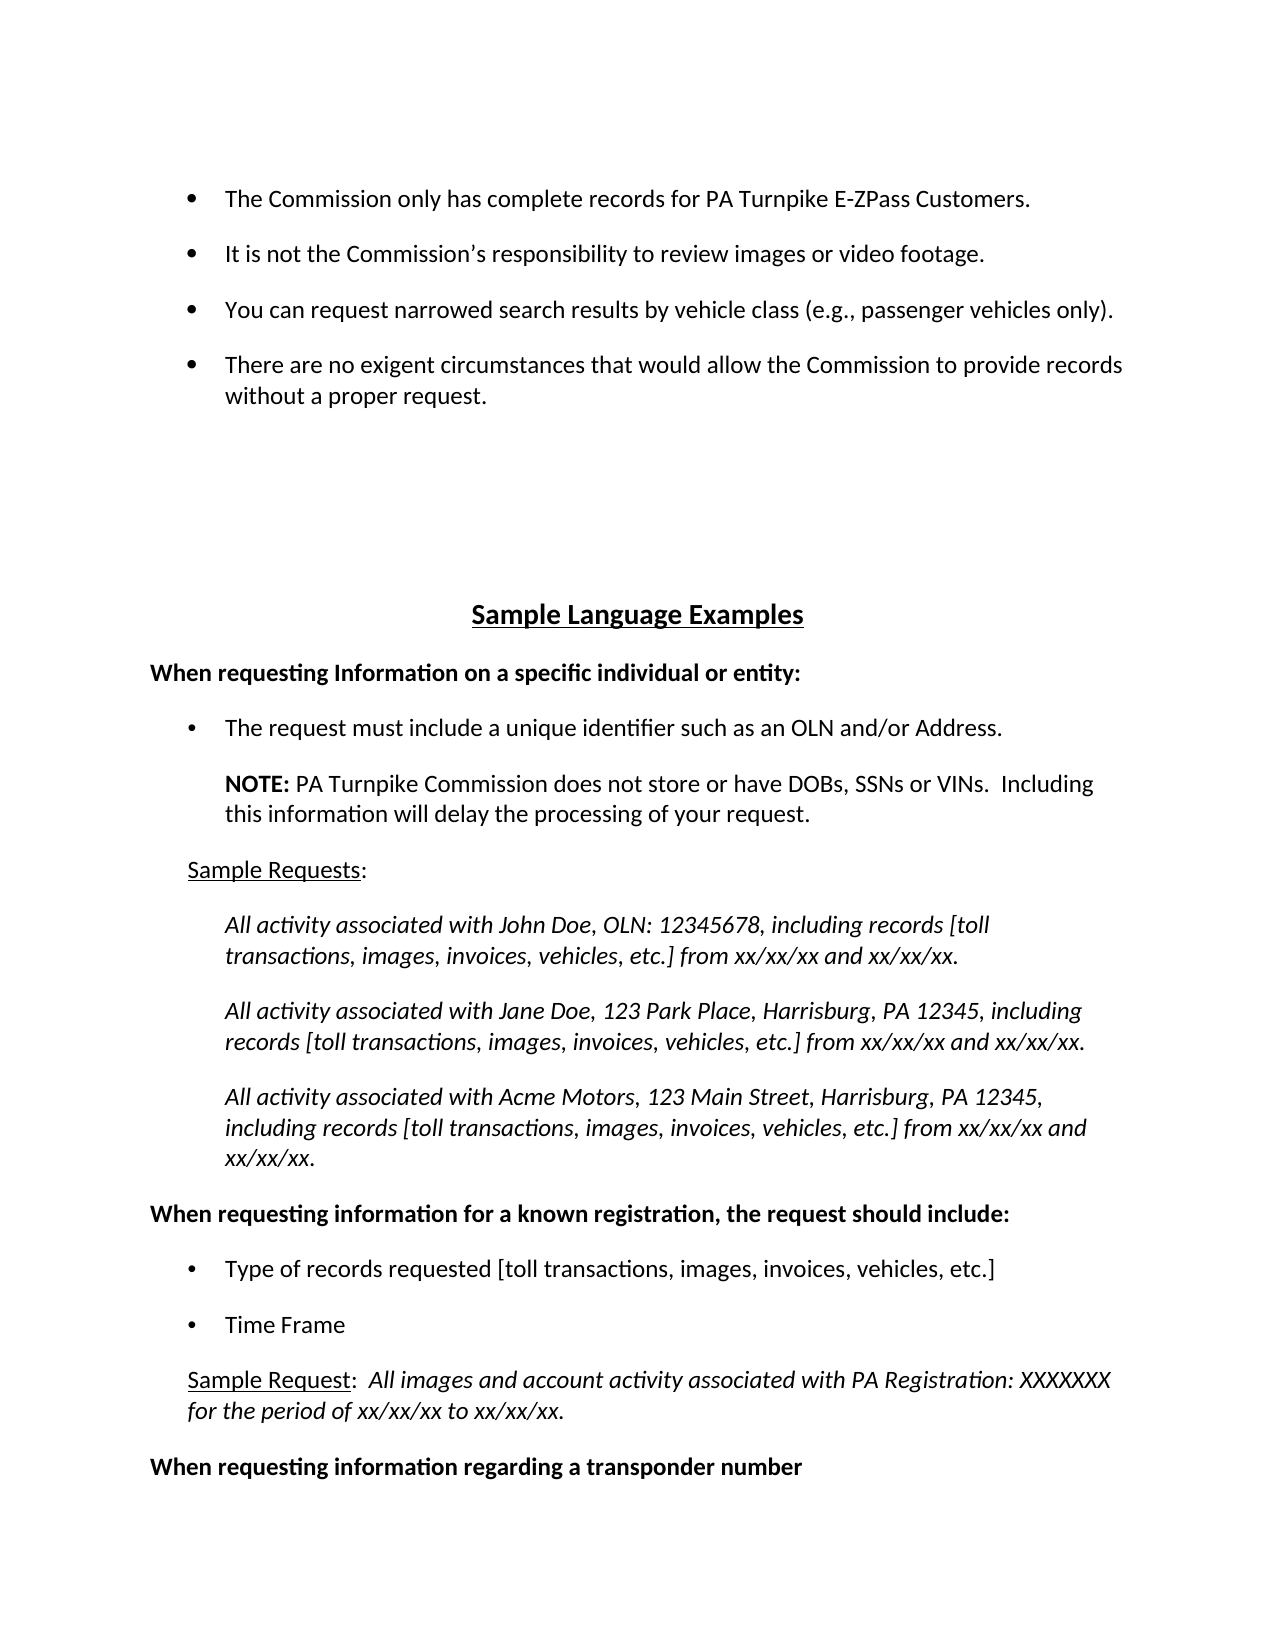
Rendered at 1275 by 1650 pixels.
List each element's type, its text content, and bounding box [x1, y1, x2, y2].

text When requesting information for a known registration, the request should include: [150, 1198, 1125, 1228]
text NOTE: PA Turnpike Commission does not store or have DOBs, SSNs or VINs. Including this information will delay the processing of your request. [225, 768, 1125, 829]
list Time Frame [187, 1309, 1125, 1339]
text Sample Language Examples [150, 596, 1125, 632]
list Type of records requested [toll transactions, images, invoices, vehicles, etc.] [187, 1253, 1125, 1284]
text Sample Requests: [187, 854, 1125, 884]
list The Commission only has complete records for PA Turnpike E-ZPass Customers. [187, 183, 1125, 213]
list It is not the Commission’s responsibility to review images or video footage. [187, 238, 1125, 269]
text All activity associated with Acme Motors, 123 Main Street, Harrisburg, PA 12345, including records [toll transactions, images, invoices, vehicles, etc.] from xx/xx/xx and xx/xx/xx. [225, 1081, 1125, 1173]
list You can request narrowed search results by vehicle class (e.g., passenger vehicles only). [187, 294, 1125, 324]
list The request must include a unique identifier such as an OLN and/or Address. [187, 712, 1125, 743]
text When requesting information regarding a transponder number [150, 1451, 1125, 1481]
text All activity associated with Jane Doe, 123 Park Place, Harrisburg, PA 12345, including records [toll transactions, images, invoices, vehicles, etc.] from xx/xx/xx and xx/xx/xx. [225, 995, 1125, 1056]
text Sample Request: All images and account activity associated with PA Registration: XXXXXXX for the period of xx/xx/xx to xx/xx/xx. [187, 1364, 1125, 1426]
list There are no exigent circumstances that would allow the Commission to provide records without a proper request. [187, 349, 1125, 411]
text When requesting Information on a specific individual or entity: [150, 657, 1125, 687]
text All activity associated with John Doe, OLN: 12345678, including records [toll transactions, images, invoices, vehicles, etc.] from xx/xx/xx and xx/xx/xx. [225, 909, 1125, 970]
